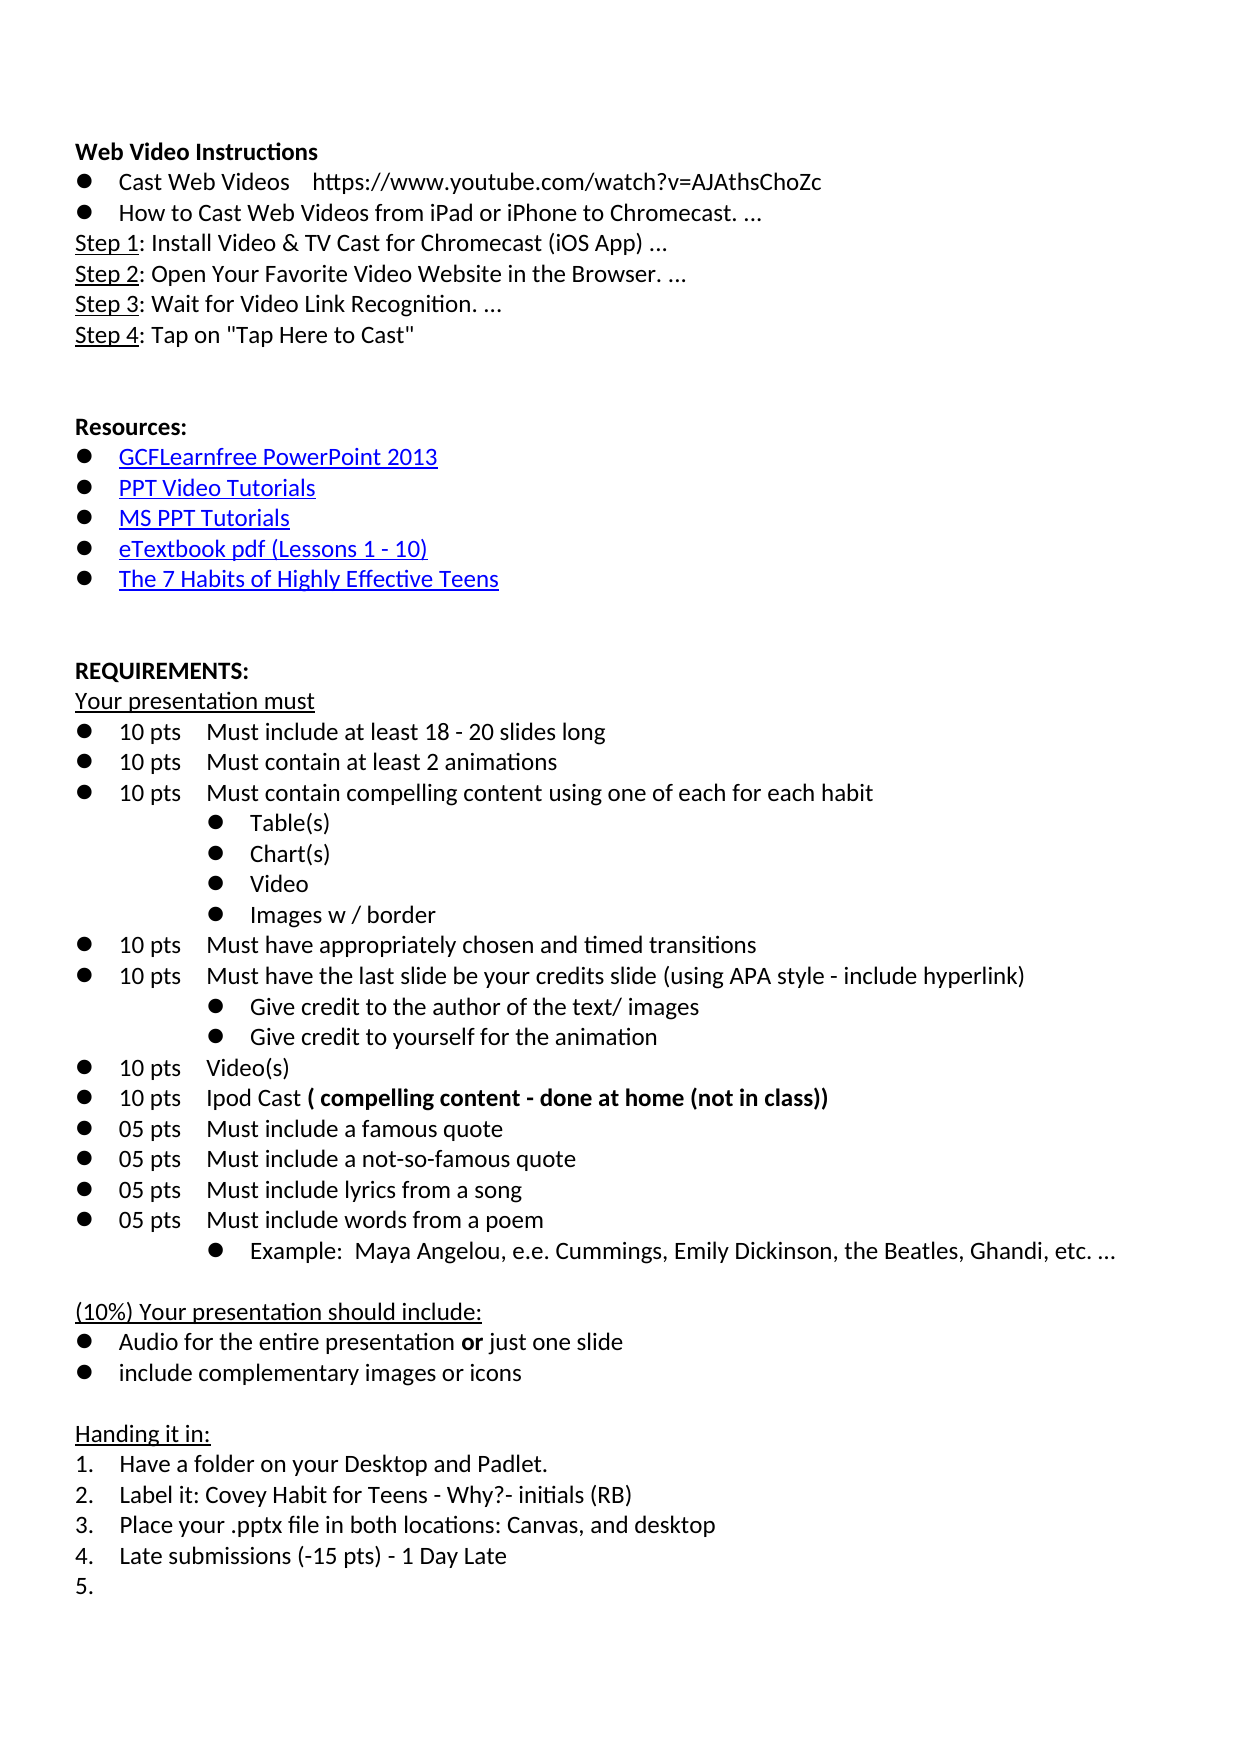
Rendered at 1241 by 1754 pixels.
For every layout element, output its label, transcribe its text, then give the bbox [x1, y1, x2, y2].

text Your presentation must [75, 685, 1165, 716]
list 10 pts Video(s) [75, 1052, 1165, 1082]
list 10 pts Ipod Cast ( compelling content - done at home (not in class)) [75, 1082, 1165, 1113]
list PPT Video Tutorials [75, 472, 1165, 502]
list Label it: Covey Habit for Teens - Why?- initials (RB) [75, 1479, 1165, 1509]
text Step 2: Open Your Favorite Video Website in the Browser. ... [75, 258, 1165, 289]
list 05 pts Must include a famous quote [75, 1113, 1165, 1143]
list Video [206, 868, 1165, 899]
list How to Cast Web Videos from iPad or iPhone to Chromecast. ... [75, 197, 1165, 228]
text (10%) Your presentation should include: [75, 1296, 1165, 1326]
list Place your .pptx file in both locations: Canvas, and desktop [75, 1509, 1165, 1540]
text Step 1: Install Video & TV Cast for Chromecast (iOS App) ... [75, 228, 1165, 258]
list Audio for the entire presentation or just one slide [75, 1326, 1165, 1357]
list 10 pts Must have the last slide be your credits slide (using APA style - include hyperlink) [75, 960, 1165, 991]
text Handing it in: [75, 1418, 1165, 1448]
list 05 pts Must include a not-so-famous quote [75, 1143, 1165, 1174]
list Chart(s) [206, 838, 1165, 868]
text Step 3: Wait for Video Link Recognition. ... [75, 289, 1165, 319]
text Step 4: Tap on "Tap Here to Cast" [75, 319, 1165, 350]
text REQUIREMENTS: [75, 655, 1165, 685]
list 10 pts Must have appropriately chosen and timed transitions [75, 929, 1165, 960]
list 10 pts Must contain at least 2 animations [75, 746, 1165, 777]
list Images w / border [206, 899, 1165, 929]
list Have a folder on your Desktop and Padlet. [75, 1448, 1165, 1479]
text Web Video Instructions [75, 136, 1165, 167]
text Resources: [75, 411, 1165, 441]
list 10 pts Must include at least 18 - 20 slides long [75, 716, 1165, 746]
list Late submissions (-15 pts) - 1 Day Late [75, 1540, 1165, 1571]
list Cast Web Videos https://www.youtube.com/watch?v=AJAthsChoZc [75, 167, 1165, 197]
list MS PPT Tutorials [75, 502, 1165, 533]
list eTextbook pdf (Lessons 1 - 10) [75, 533, 1165, 563]
list Give credit to the author of the text/ images [206, 991, 1165, 1021]
list 10 pts Must contain compelling content using one of each for each habit [75, 777, 1165, 807]
list Table(s) [206, 807, 1165, 838]
list The 7 Habits of Highly Effective Teens﻿ [75, 563, 1165, 594]
list include complementary images or icons [75, 1357, 1165, 1387]
list Give credit to yourself for the animation [206, 1021, 1165, 1052]
list GCFLearnfree PowerPoint 2013 [75, 441, 1165, 472]
list Example: Maya Angelou, e.e. Cummings, Emily Dickinson, the Beatles, Ghandi, etc. … [206, 1235, 1165, 1265]
list 05 pts Must include lyrics from a song [75, 1174, 1165, 1204]
list 05 pts Must include words from a poem [75, 1204, 1165, 1235]
